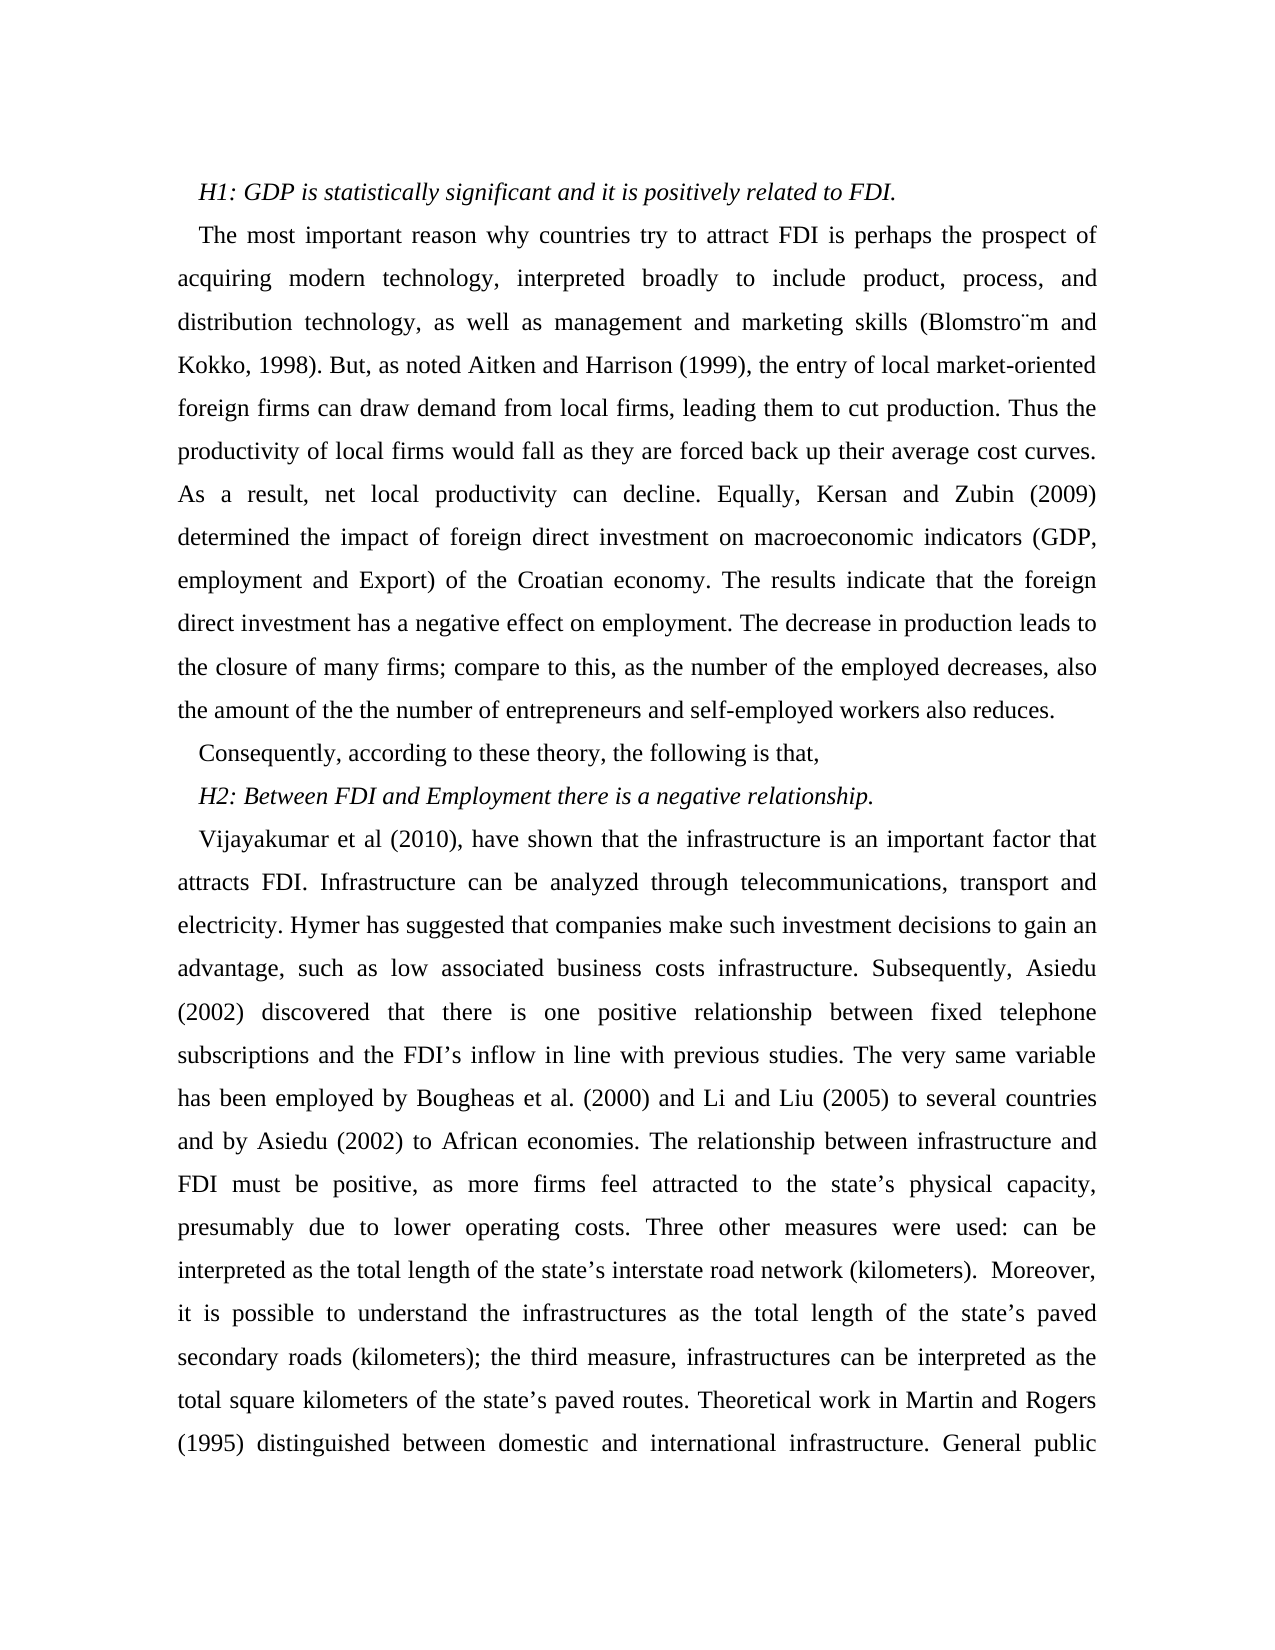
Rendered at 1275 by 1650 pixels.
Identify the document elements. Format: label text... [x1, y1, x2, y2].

text H2: Between FDI and Employment there is a negative relationship. [177, 781, 1098, 810]
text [177, 824, 1098, 1457]
text H1: GDP is statistically significant and it is positively related to FDI. [177, 177, 1098, 206]
text The most important reason why countries try to attract FDI is perhaps the prospect of acquiring modern technology, interpreted broadly to include product, process, and distribution technology, as well as management and marketing skills (Blomstro¨m and Kokko, 1998). But, as noted Aitken and Harrison (1999), the entry of local market-oriented foreign firms can draw demand from local firms, leading them to cut production. Thus the productivity of local firms would fall as they are forced back up their average cost curves. As a result, net local productivity can decline. Equally, Kersan and Zubin (2009) determined the impact of foreign direct investment on macroeconomic indicators (GDP, employment and Export) of the Croatian economy. The results indicate that the foreign direct investment has a negative effect on employment. The decrease in production leads to the closure of many firms; compare to this, as the number of the employed decreases, also the amount of the the number of entrepreneurs and self-employed workers also reduces. [177, 220, 1098, 723]
text Consequently, according to these theory, the following is that, [177, 738, 1098, 767]
